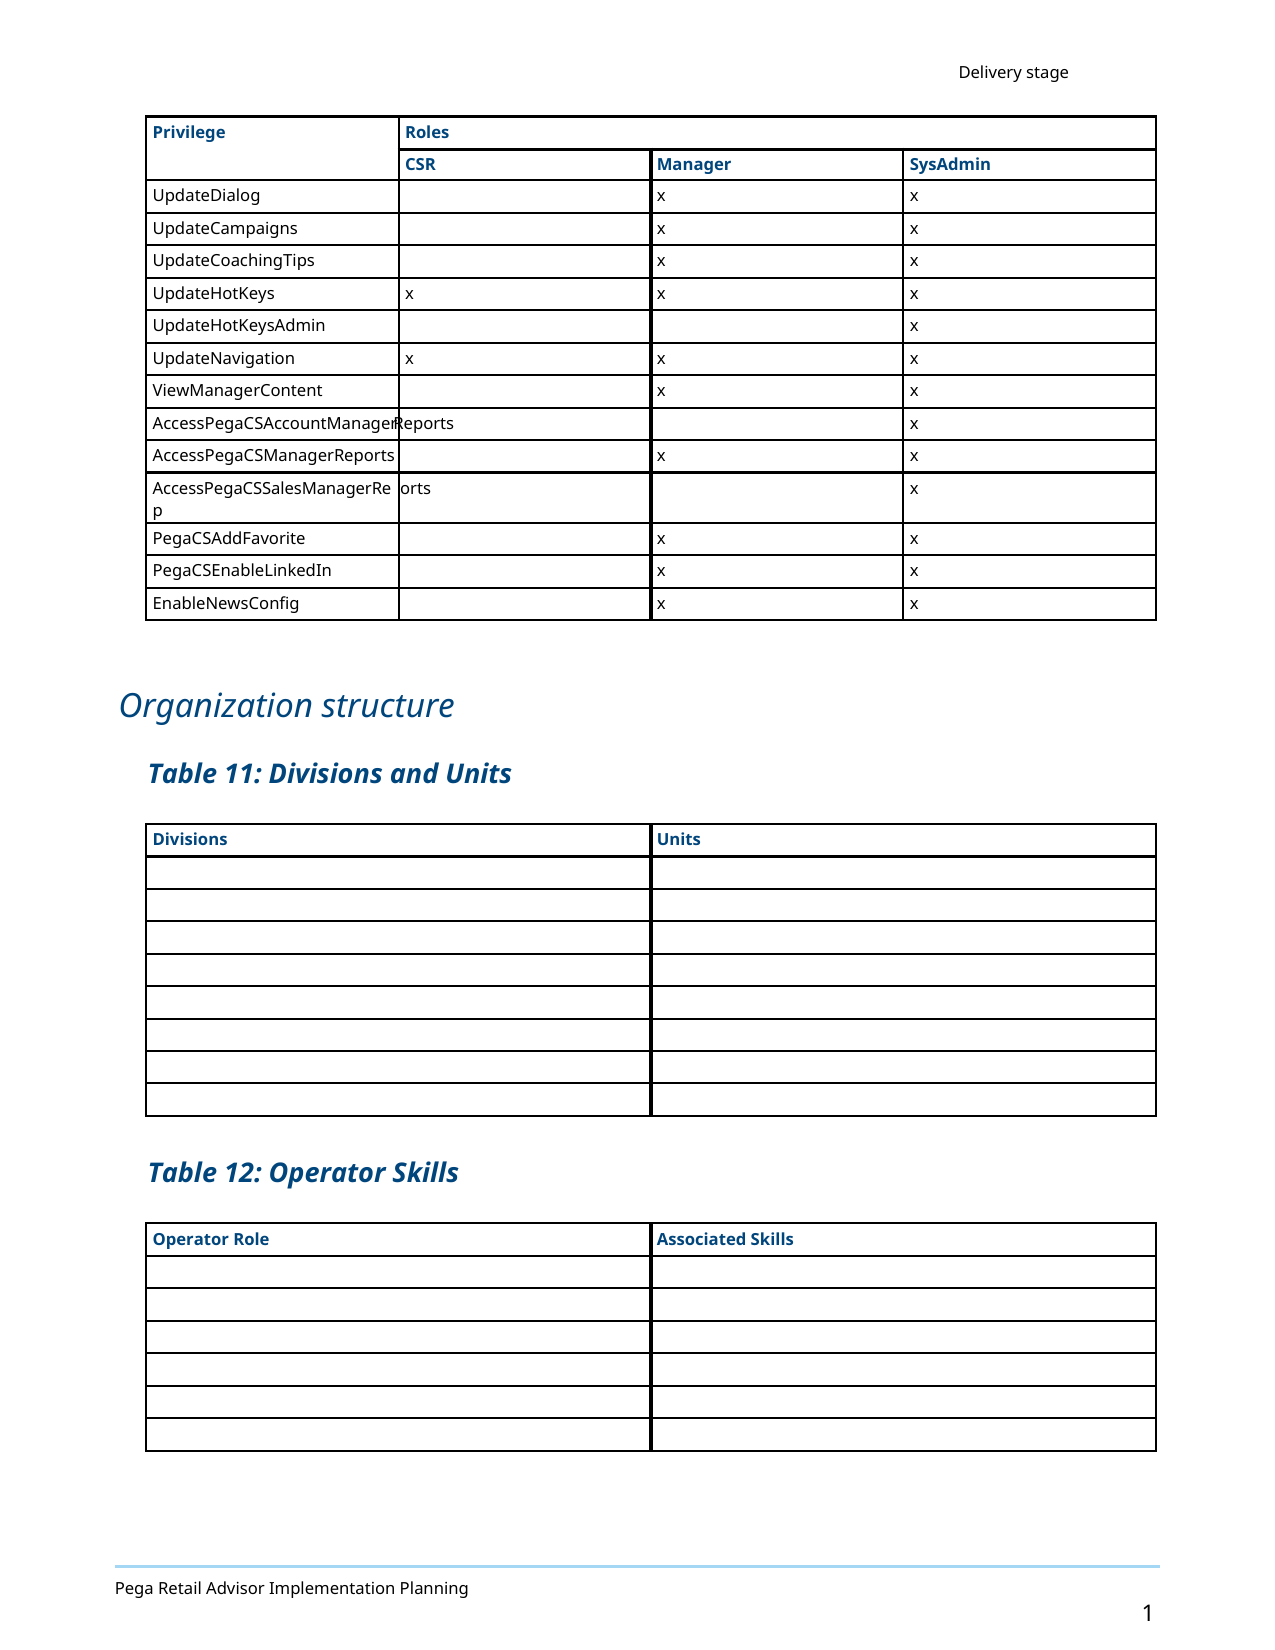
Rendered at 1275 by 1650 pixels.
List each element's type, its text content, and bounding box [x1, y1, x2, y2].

table_cell [653, 474, 902, 522]
table_cell UpdateCampaigns [147, 214, 398, 244]
table_cell PegaCSAddFavorite [147, 524, 398, 554]
table_cell [147, 1322, 649, 1352]
table_cell [653, 1052, 1155, 1082]
table_cell Manager [653, 151, 902, 179]
table_cell x [904, 589, 1155, 619]
table_cell [400, 246, 649, 277]
table_cell [400, 524, 649, 554]
table_cell [147, 1289, 649, 1319]
table_cell [147, 1354, 649, 1384]
table_cell AccessPegaCSSalesManagerRep [147, 474, 398, 522]
table_cell x [904, 344, 1155, 374]
table_cell x [904, 214, 1155, 244]
table_cell [653, 955, 1155, 985]
table_cell [653, 1257, 1155, 1287]
table_cell x [653, 181, 902, 212]
table_cell x [653, 279, 902, 309]
table_cell UpdateHotKeys [147, 279, 398, 309]
table_cell [147, 1084, 649, 1115]
table_cell [400, 376, 649, 407]
table_cell UpdateNavigation [147, 344, 398, 374]
table_cell [147, 1052, 649, 1082]
text Table 11: Divisions and Units [147, 754, 1171, 791]
text Table 12: Operator Skills [147, 1154, 1171, 1191]
table_cell [653, 1084, 1155, 1115]
table_cell [147, 1020, 649, 1050]
table_cell x [904, 524, 1155, 554]
table_cell [653, 409, 902, 439]
table_header Privilege [147, 118, 398, 179]
table_cell x [904, 246, 1155, 277]
table_cell [653, 987, 1155, 1017]
table_cell [653, 1419, 1155, 1449]
table_cell [147, 987, 649, 1017]
table_cell x [653, 246, 902, 277]
table_cell [147, 1419, 649, 1449]
table_header Divisions [147, 825, 649, 855]
table_cell [653, 1354, 1155, 1384]
table_cell UpdateCoachingTips [147, 246, 398, 277]
table_cell [147, 858, 649, 888]
table_cell [653, 858, 1155, 888]
table_cell Reports [400, 409, 649, 439]
table_cell x [653, 589, 902, 619]
table_cell x [653, 524, 902, 554]
table_cell UpdateDialog [147, 181, 398, 212]
table_cell x [904, 441, 1155, 471]
table_cell UpdateHotKeysAdmin [147, 311, 398, 342]
table_cell [653, 890, 1155, 920]
table_cell [400, 181, 649, 212]
table_cell x [653, 344, 902, 374]
table_cell x [904, 556, 1155, 587]
table_cell [147, 1387, 649, 1417]
table_cell x [653, 441, 902, 471]
table_cell AccessPegaCSManagerReports [147, 441, 398, 471]
table_cell [400, 214, 649, 244]
table_cell ViewManagerContent [147, 376, 398, 407]
table_cell [653, 311, 902, 342]
table_header Roles [400, 118, 1155, 147]
table_cell [147, 922, 649, 953]
table_header Units [653, 825, 1155, 855]
table_cell x [904, 409, 1155, 439]
table_cell EnableNewsConfig [147, 589, 398, 619]
table_cell [147, 890, 649, 920]
table_cell x [653, 376, 902, 407]
subtitle Organization structure [118, 682, 1171, 727]
table_cell x [904, 279, 1155, 309]
table_cell [653, 1289, 1155, 1319]
table_cell [400, 589, 649, 619]
table_cell [147, 1257, 649, 1287]
table_cell AccessPegaCSAccountManager [147, 409, 398, 439]
table_cell CSR [400, 151, 649, 179]
table_header Associated Skills [653, 1224, 1155, 1255]
table_cell x [400, 279, 649, 309]
table_cell x [904, 311, 1155, 342]
table_cell [653, 1322, 1155, 1352]
table_cell [653, 1020, 1155, 1050]
table_cell x [653, 214, 902, 244]
table_cell [653, 1387, 1155, 1417]
table_cell [653, 922, 1155, 953]
table_cell x [400, 344, 649, 374]
table_cell [400, 311, 649, 342]
table_cell x [653, 556, 902, 587]
table_cell [147, 955, 649, 985]
table_cell orts [400, 474, 649, 522]
table_cell [400, 441, 649, 471]
table_cell x [904, 376, 1155, 407]
table_cell x [904, 474, 1155, 522]
table_cell PegaCSEnableLinkedIn [147, 556, 398, 587]
table_header Operator Role [147, 1224, 649, 1255]
table_cell [400, 556, 649, 587]
table_cell x [904, 181, 1155, 212]
table_cell SysAdmin [904, 151, 1155, 179]
